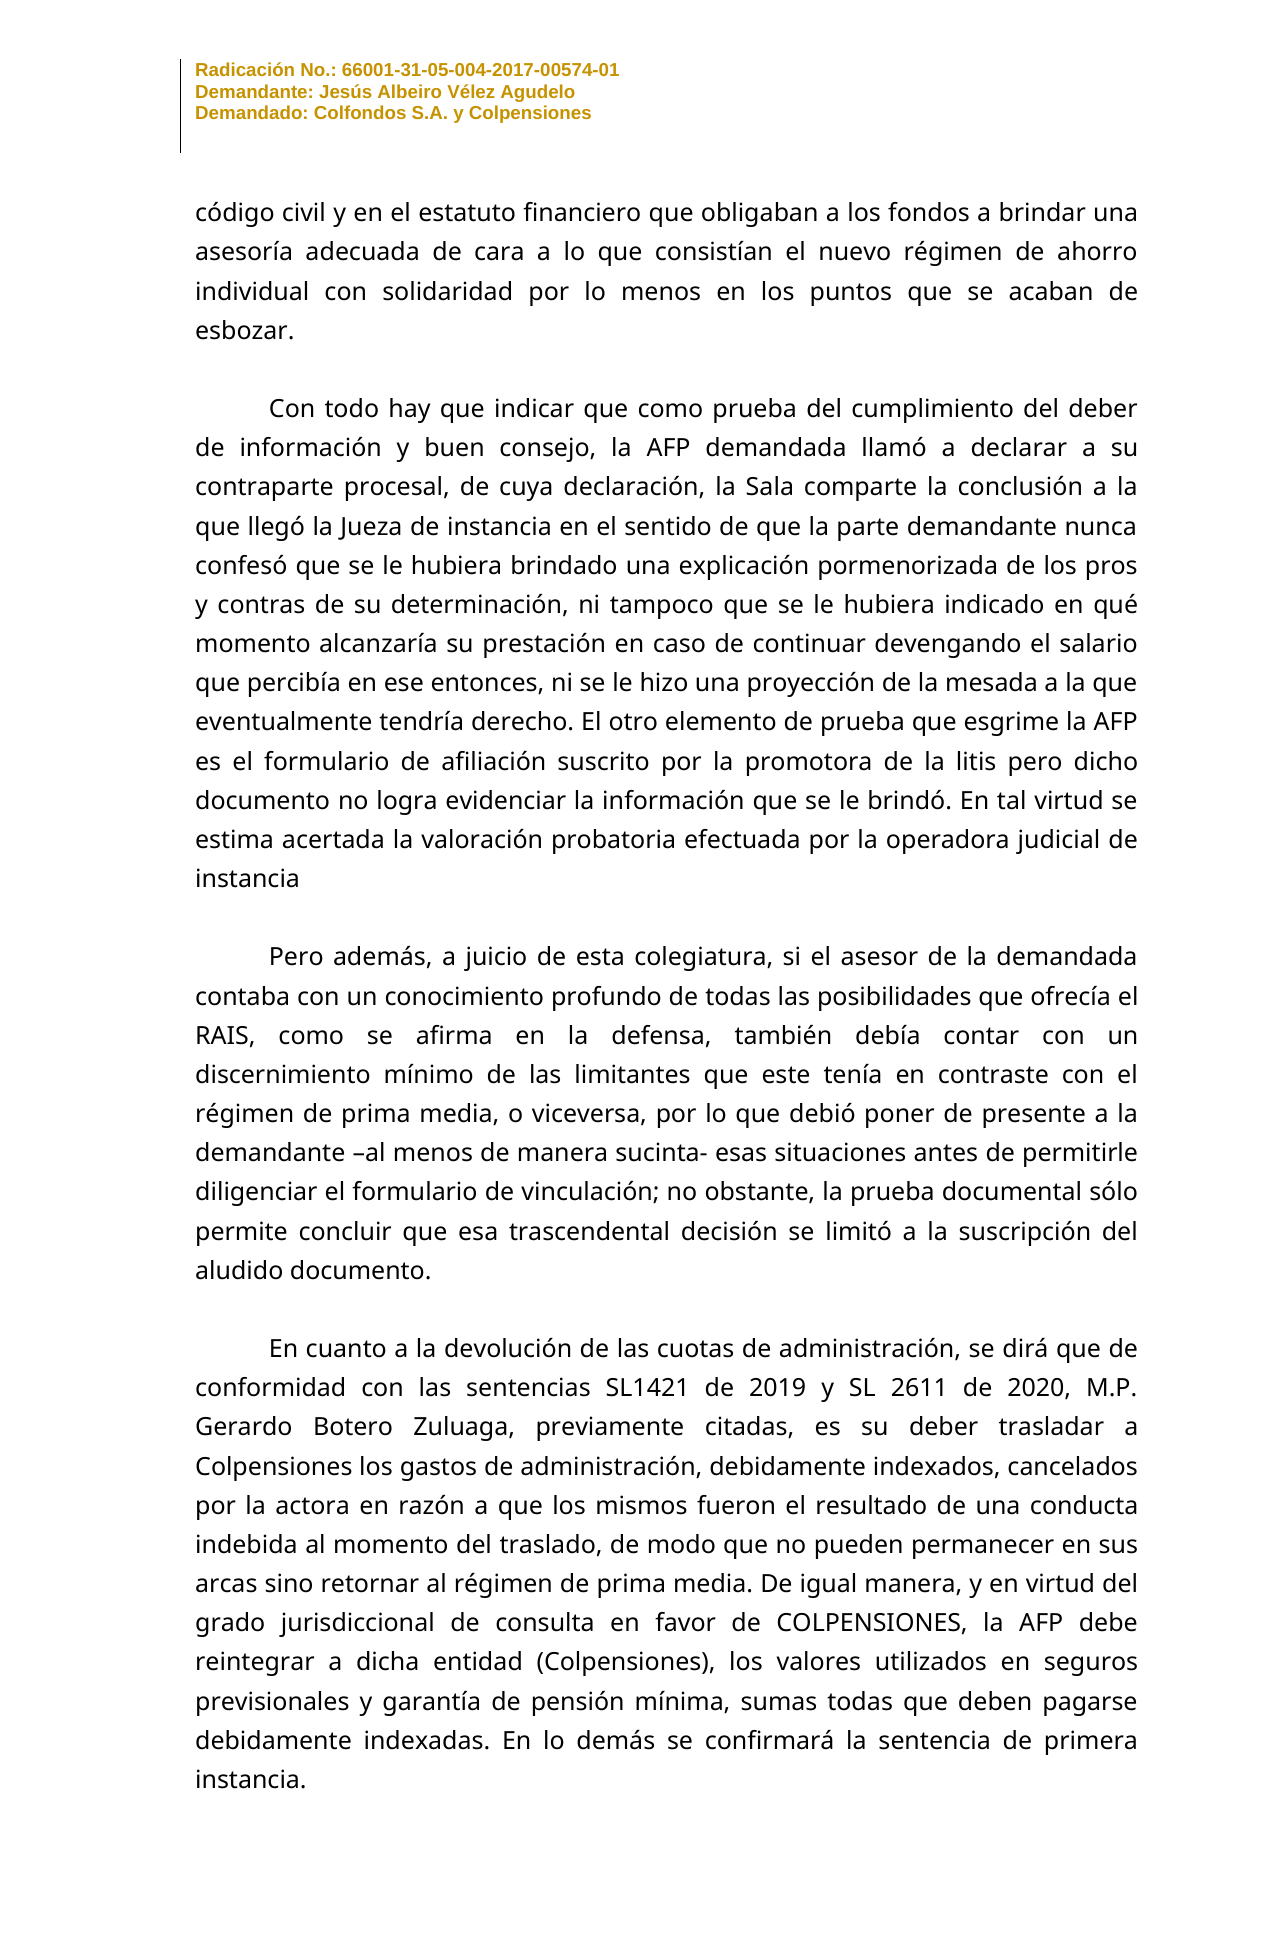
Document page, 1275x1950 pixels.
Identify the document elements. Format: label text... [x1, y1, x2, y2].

text Pero además, a juicio de esta colegiatura, si el asesor de la demandada contaba con un conocimiento profundo de todas las posibilidades que ofrecía el RAIS, como se afirma en la defensa, también debía contar con un discernimiento mínimo de las limitantes que este tenía en contraste con el régimen de prima media, o viceversa, por lo que debió poner de presente a la demandante –al menos de manera sucinta- esas situaciones antes de permitirle diligenciar el formulario de vinculación; no obstante, la prueba documental sólo permite concluir que esa trascendental decisión se limitó a la suscripción del aludido documento. [195, 939, 1139, 1286]
text Con todo hay que indicar que como prueba del cumplimiento del deber de información y buen consejo, la AFP demandada llamó a declarar a su contraparte procesal, de cuya declaración, la Sala comparte la conclusión a la que llegó la Jueza de instancia en el sentido de que la parte demandante nunca confesó que se le hubiera brindado una explicación pormenorizada de los pros y contras de su determinación, ni tampoco que se le hubiera indicado en qué momento alcanzaría su prestación en caso de continuar devengando el salario que percibía en ese entonces, ni se le hizo una proyección de la mesada a la que eventualmente tendría derecho. El otro elemento de prueba que esgrime la AFP es el formulario de afiliación suscrito por la promotora de la litis pero dicho documento no logra evidenciar la información que se le brindó. En tal virtud se estima acertada la valoración probatoria efectuada por la operadora judicial de instancia [195, 391, 1139, 895]
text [195, 195, 1139, 346]
text En cuanto a la devolución de las cuotas de administración, se dirá que de conformidad con las sentencias SL1421 de 2019 y SL 2611 de 2020, M.P. Gerardo Botero Zuluaga, previamente citadas, es su deber trasladar a Colpensiones los gastos de administración, debidamente indexados, cancelados por la actora en razón a que los mismos fueron el resultado de una conducta indebida al momento del traslado, de modo que no pueden permanecer en sus arcas sino retornar al régimen de prima media. De igual manera, y en virtud del grado jurisdiccional de consulta en favor de COLPENSIONES, la AFP debe reintegrar a dicha entidad (Colpensiones), los valores utilizados en seguros previsionales y garantía de pensión mínima, sumas todas que deben pagarse debidamente indexadas. En lo demás se confirmará la sentencia de primera instancia. [195, 1331, 1139, 1796]
